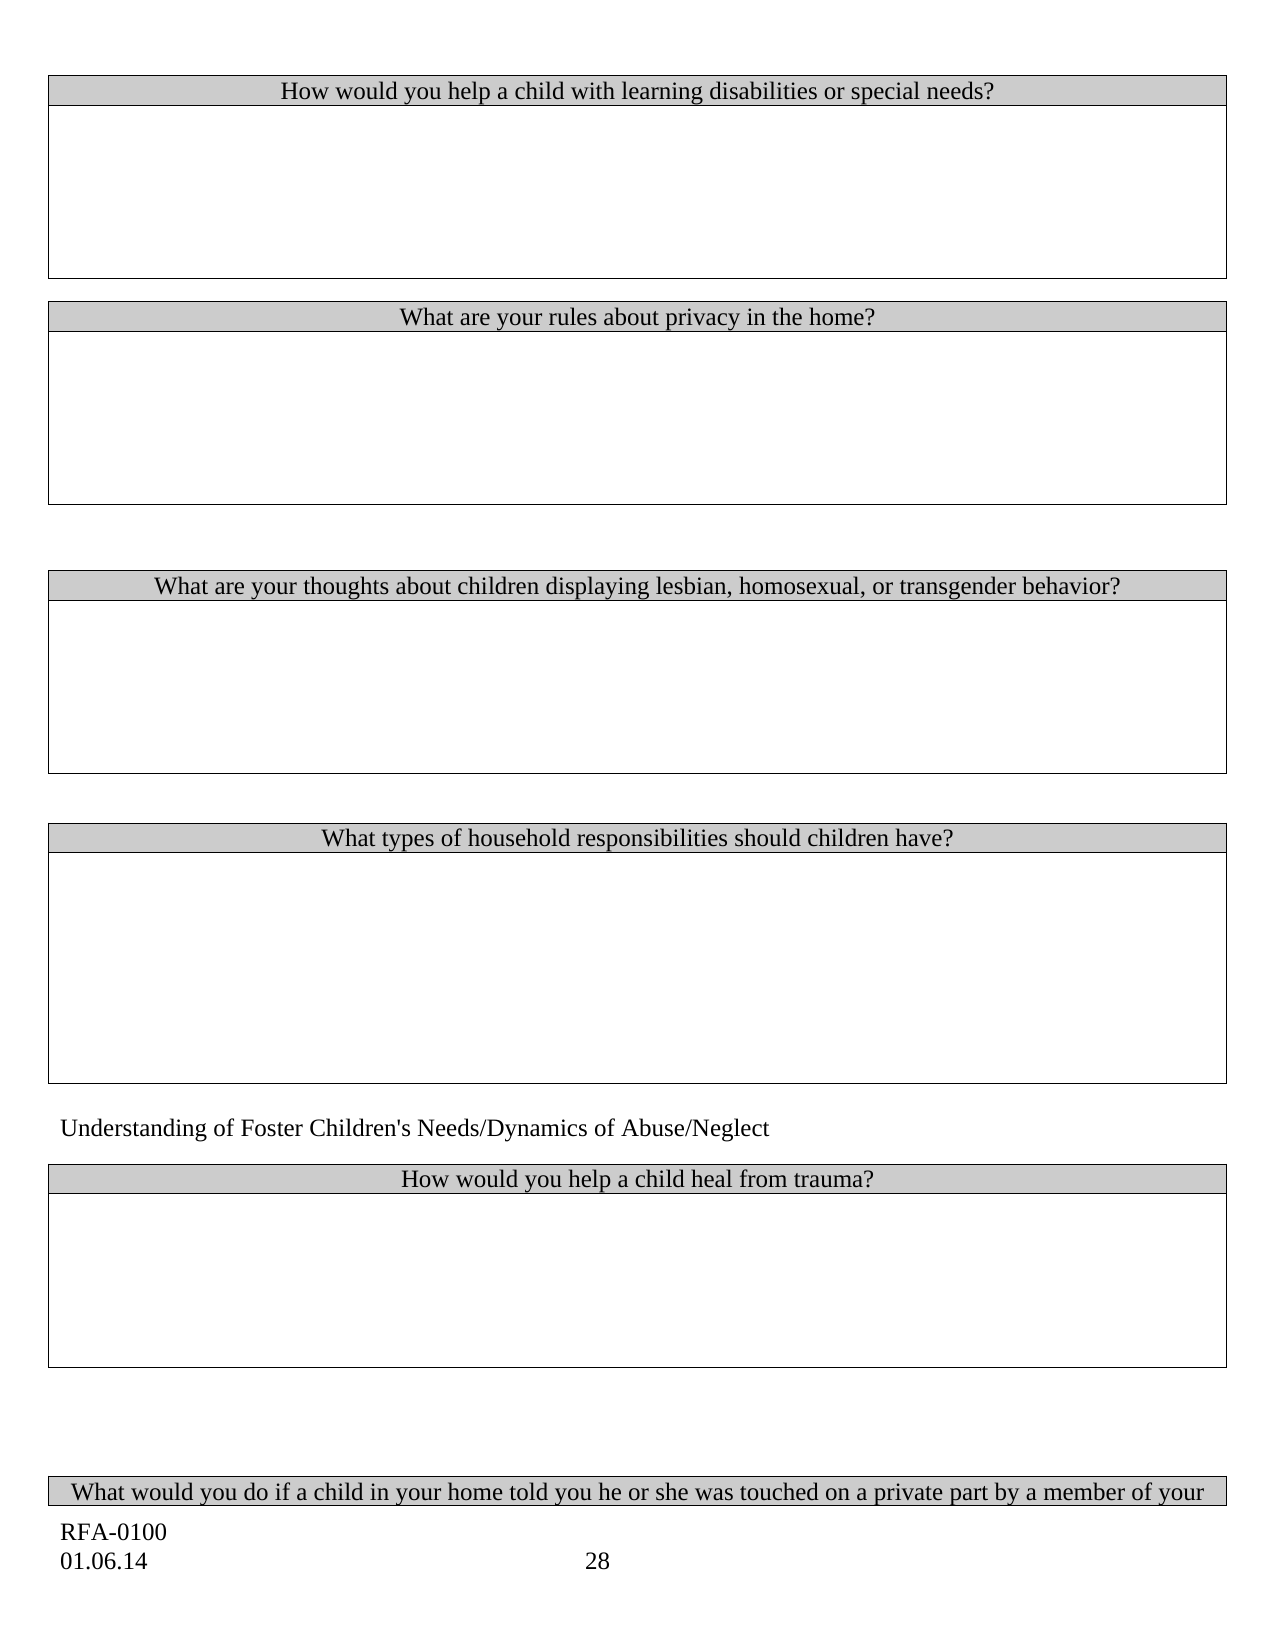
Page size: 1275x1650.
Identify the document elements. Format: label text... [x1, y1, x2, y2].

table_cell [49, 853, 1226, 1083]
table_header What are your rules about privacy in the home? [49, 302, 1226, 331]
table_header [49, 1477, 1226, 1505]
table_cell [49, 601, 1226, 773]
table_cell [49, 332, 1226, 504]
table_header How would you help a child heal from trauma? [49, 1165, 1226, 1193]
table_header How would you help a child with learning disabilities or special needs? [49, 76, 1226, 105]
text Understanding of Foster Children's Needs/Dynamics of Abuse/Neglect [60, 1113, 1215, 1142]
table_cell [49, 106, 1226, 278]
table_header What types of household responsibilities should children have? [49, 824, 1226, 852]
table_cell [49, 1194, 1226, 1367]
table_header What are your thoughts about children displaying lesbian, homosexual, or transgender behavior? [49, 571, 1226, 600]
